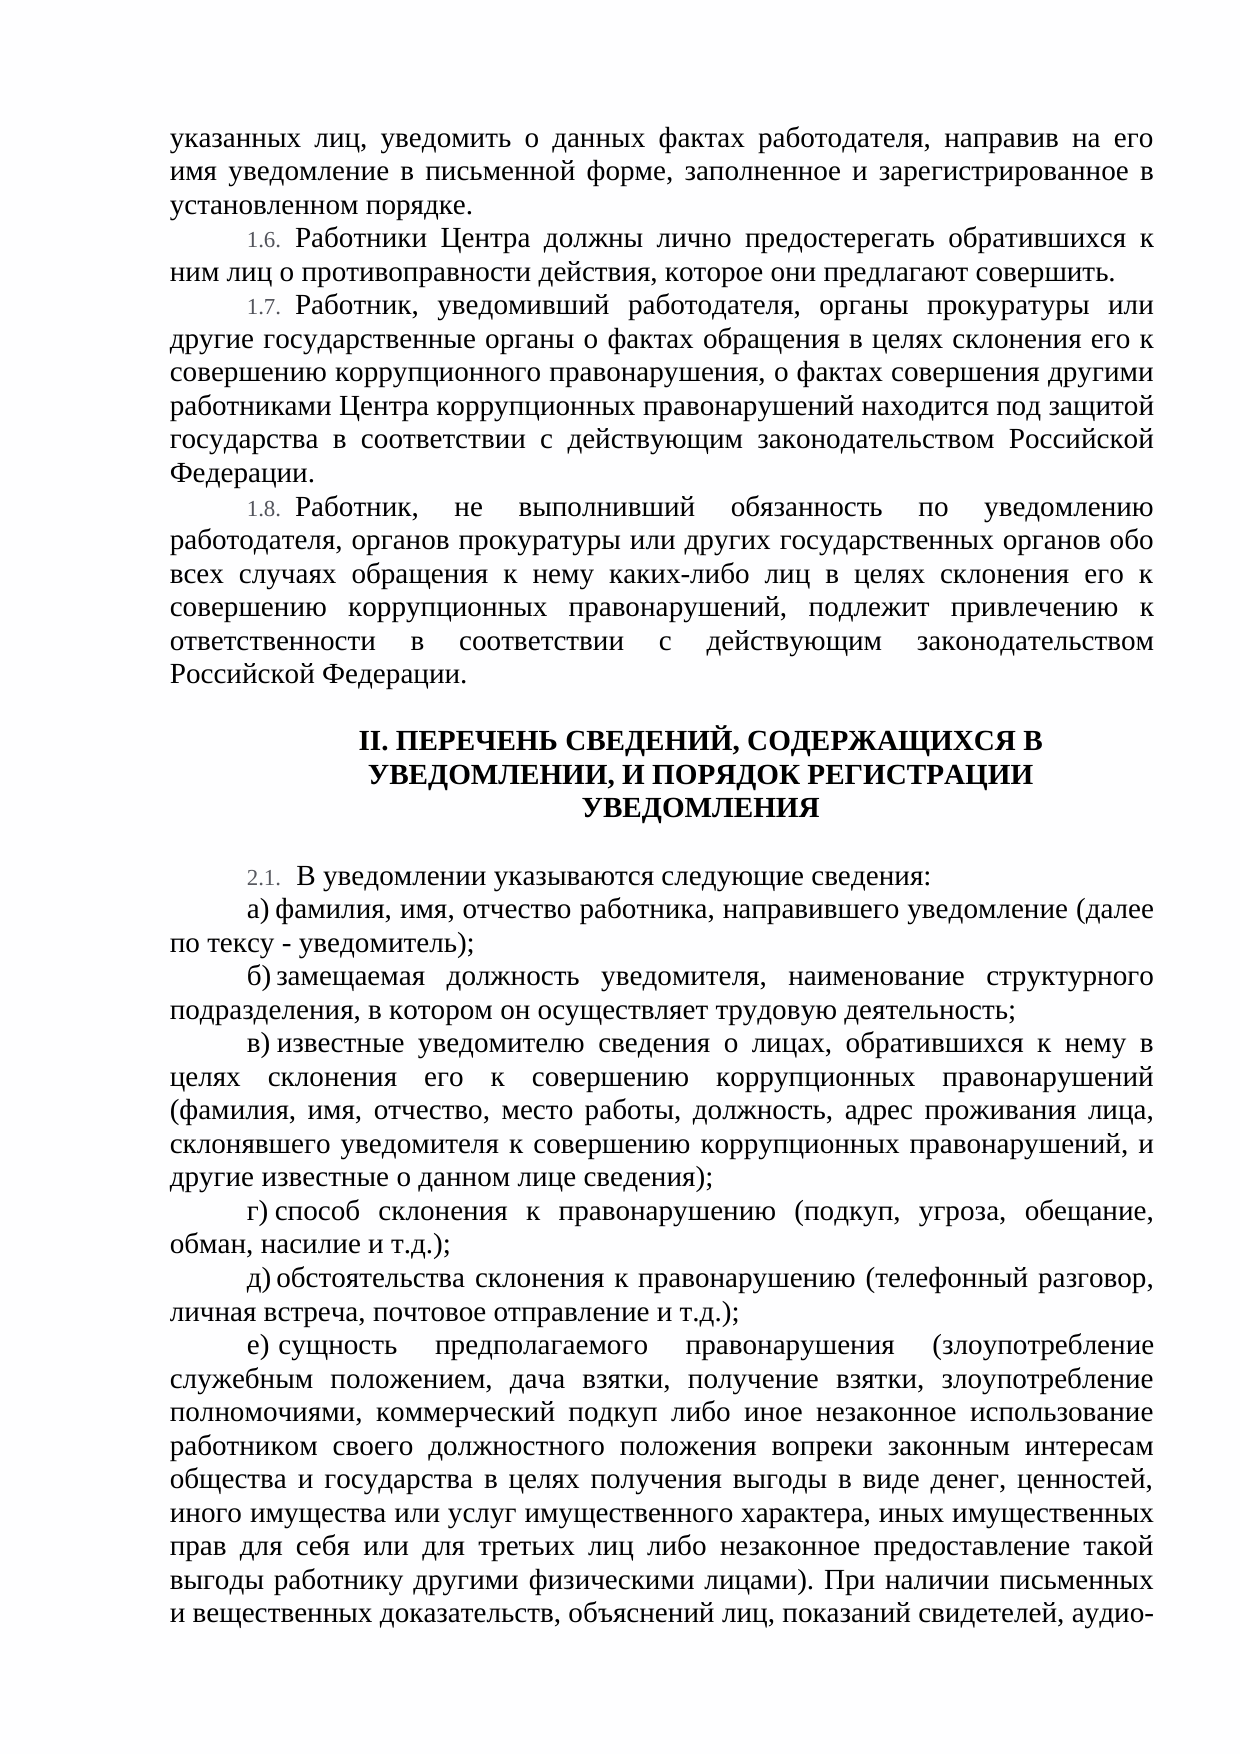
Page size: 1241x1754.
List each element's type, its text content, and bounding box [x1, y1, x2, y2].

text II. ПЕРЕЧЕНЬ СВЕДЕНИЙ, СОДЕРЖАЩИХСЯ В УВЕДОМЛЕНИИ, И ПОРЯДОК РЕГИСТРАЦИИ УВЕДОМЛЕНИЯ [247, 723, 1154, 824]
text а) фамилия, имя, отчество работника, направившего уведомление (далее по тексу - уведомитель); [169, 891, 1154, 958]
list Работник, не выполнивший обязанность по уведомлению работодателя, органов прокуратуры или других государственных органов обо всех случаях обращения к нему каких-либо лиц в целях склонения его к совершению коррупционных правонарушений, подлежит привлечению к ответственности в соответствии с действующим законодательством Российской Федерации. [169, 489, 1154, 690]
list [169, 120, 1154, 220]
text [169, 1327, 1154, 1629]
list В уведомлении указываются следующие сведения: [169, 858, 1154, 891]
text в) известные уведомителю сведения о лицах, обратившихся к нему в целях склонения его к совершению коррупционных правонарушений (фамилия, имя, отчество, место работы, должность, адрес проживания лица, склонявшего уведомителя к совершению коррупционных правонарушений, и другие известные о данном лице сведения); [169, 1025, 1154, 1193]
text д) обстоятельства склонения к правонарушению (телефонный разговор, личная встреча, почтовое отправление и т.д.); [169, 1260, 1154, 1327]
text г) способ склонения к правонарушению (подкуп, угроза, обещание, обман, насилие и т.д.); [169, 1193, 1154, 1260]
list Работники Центра должны лично предостерегать обратившихся к ним лиц о противоправности действия, которое они предлагают совершить. [169, 220, 1154, 287]
text б) замещаемая должность уведомителя, наименование структурного подразделения, в котором он осуществляет трудовую деятельность; [169, 958, 1154, 1025]
list Работник, уведомивший работодателя, органы прокуратуры или другие государственные органы о фактах обращения в целях склонения его к совершению коррупционного правонарушения, о фактах совершения другими работниками Центра коррупционных правонарушений находится под защитой государства в соответствии с действующим законодательством Российской Федерации. [169, 287, 1154, 489]
